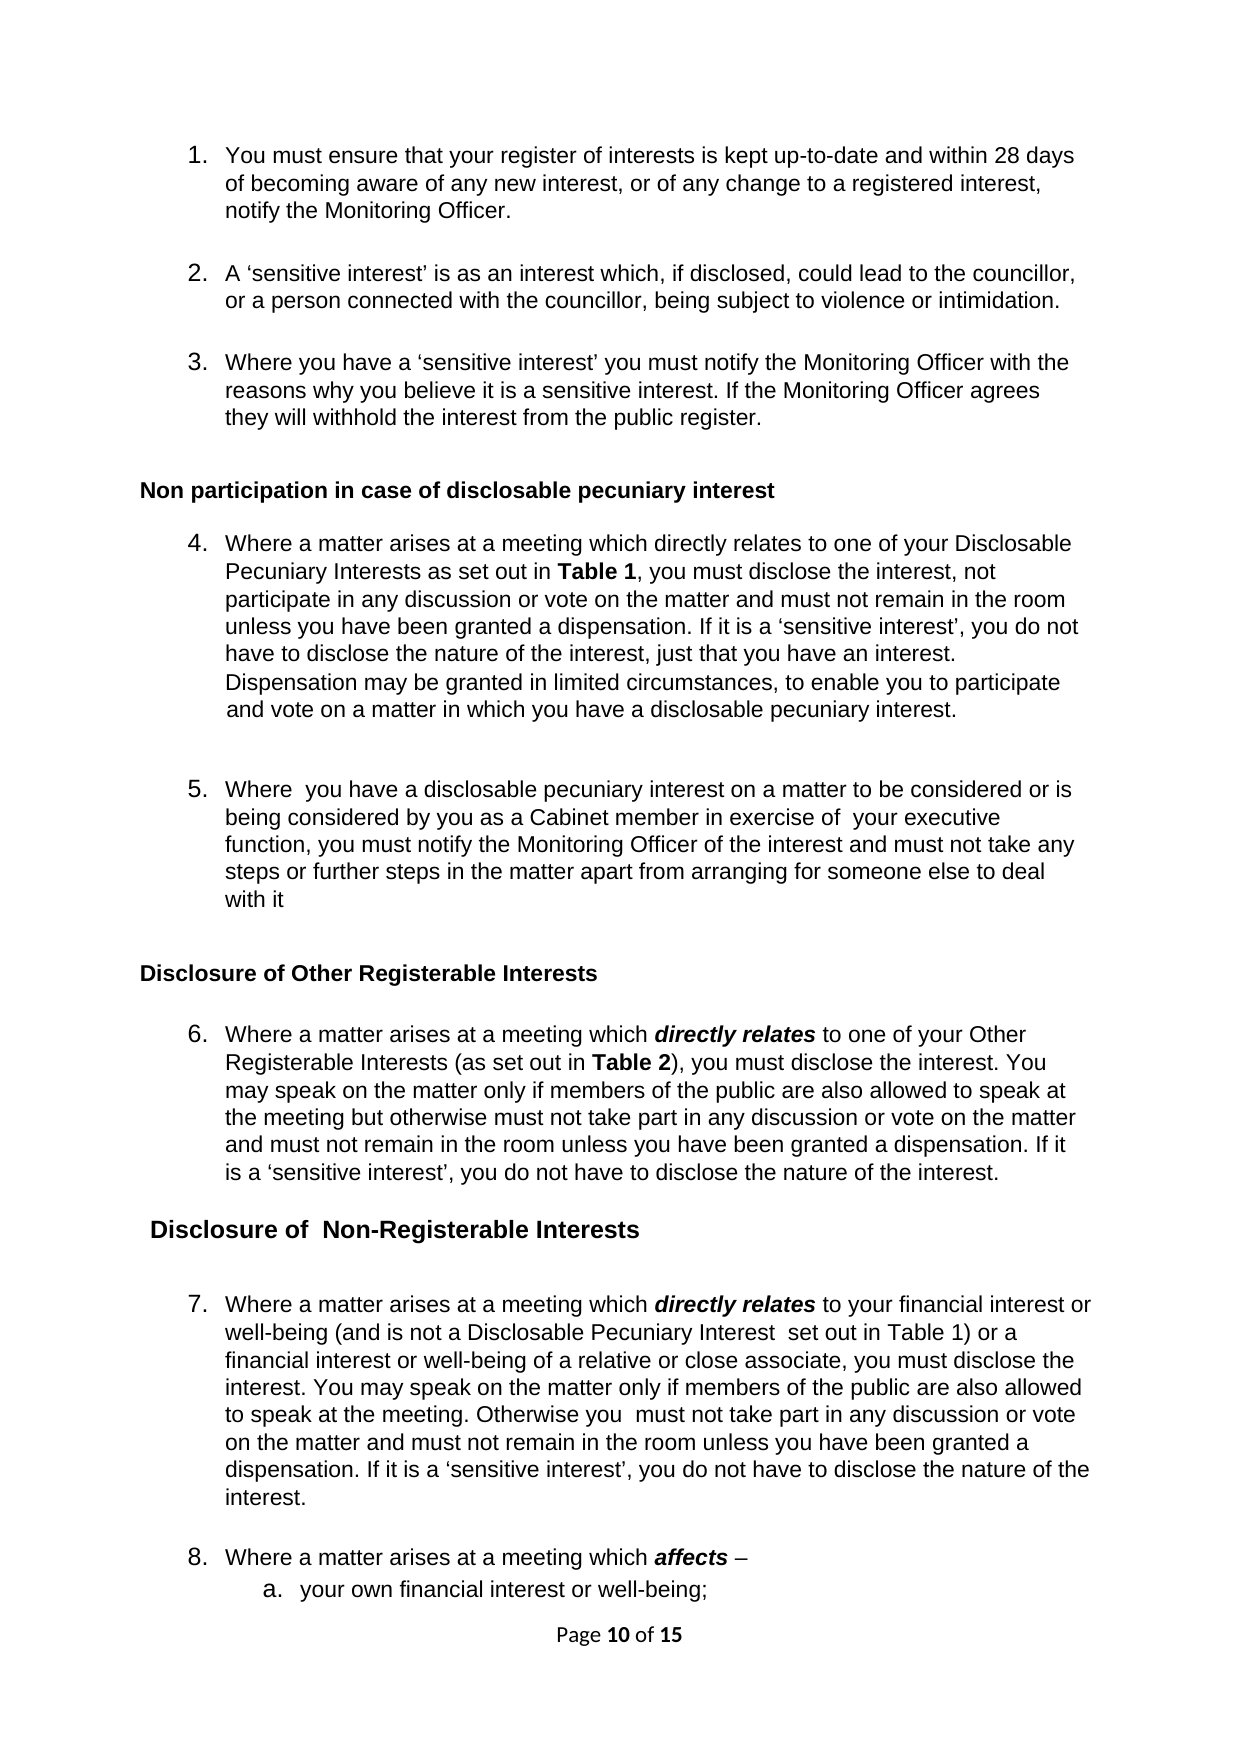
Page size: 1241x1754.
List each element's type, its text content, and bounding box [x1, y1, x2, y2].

list Where a matter arises at a meeting which directly relates to your financial interest or well-being (and is not a Disclosable Pecuniary Interest set out in Table 1) or a financial interest or well-being of a relative or close associate, you must disclose the interest. You may speak on the matter only if members of the public are also allowed to speak at the meeting. Otherwise you must not take part in any discussion or vote on the matter and must not remain in the room unless you have been granted a dispensation. If it is a ‘sensitive interest’, you do not have to disclose the nature of the interest. [187, 1289, 1098, 1510]
list A ‘sensitive interest’ is as an interest which, if disclosed, could lead to the councillor, or a person connected with the councillor, being subject to violence or intimidation. [187, 258, 1086, 314]
list Where a matter arises at a meeting which directly relates to one of your Disclosable Pecuniary Interests as set out in Table 1, you must disclose the interest, not participate in any discussion or vote on the matter and must not remain in the room unless you have been granted a dispensation. If it is a ‘sensitive interest’, you do not have to disclose the nature of the interest, just that you have an interest. [187, 528, 1086, 667]
list Where you have a disclosable pecuniary interest on a matter to be considered or is being considered by you as a Cabinet member in exercise of your executive function, you must notify the Monitoring Officer of the interest and must not take any steps or further steps in the matter apart from arranging for someone else to deal with it [187, 774, 1086, 912]
text Disclosure of Other Registerable Interests [139, 960, 1087, 986]
list your own financial interest or well-being; [262, 1574, 1098, 1603]
subtitle Disclosure of Non-Registerable Interests [150, 1216, 1099, 1244]
list Where you have a ‘sensitive interest’ you must notify the Monitoring Officer with the reasons why you believe it is a sensitive interest. If the Monitoring Officer agrees they will withhold the interest from the public register. [187, 347, 1086, 431]
list You must ensure that your register of interests is kept up-to-date and within 28 days of becoming aware of any new interest, or of any change to a registered interest, notify the Monitoring Officer. [187, 140, 1086, 224]
list Where a matter arises at a meeting which directly relates to one of your Other Registerable Interests (as set out in Table 2), you must disclose the interest. You may speak on the matter only if members of the public are also allowed to speak at the meeting but otherwise must not take part in any discussion or vote on the matter and must not remain in the room unless you have been granted a dispensation. If it is a ‘sensitive interest’, you do not have to disclose the nature of the interest. [187, 1019, 1086, 1185]
text Dispensation may be granted in limited circumstances, to enable you to participate and vote on a matter in which you have a disclosable pecuniary interest. [225, 669, 1098, 722]
list Where a matter arises at a meeting which affects – [187, 1542, 1098, 1570]
text Non participation in case of disclosable pecuniary interest [139, 477, 1087, 504]
